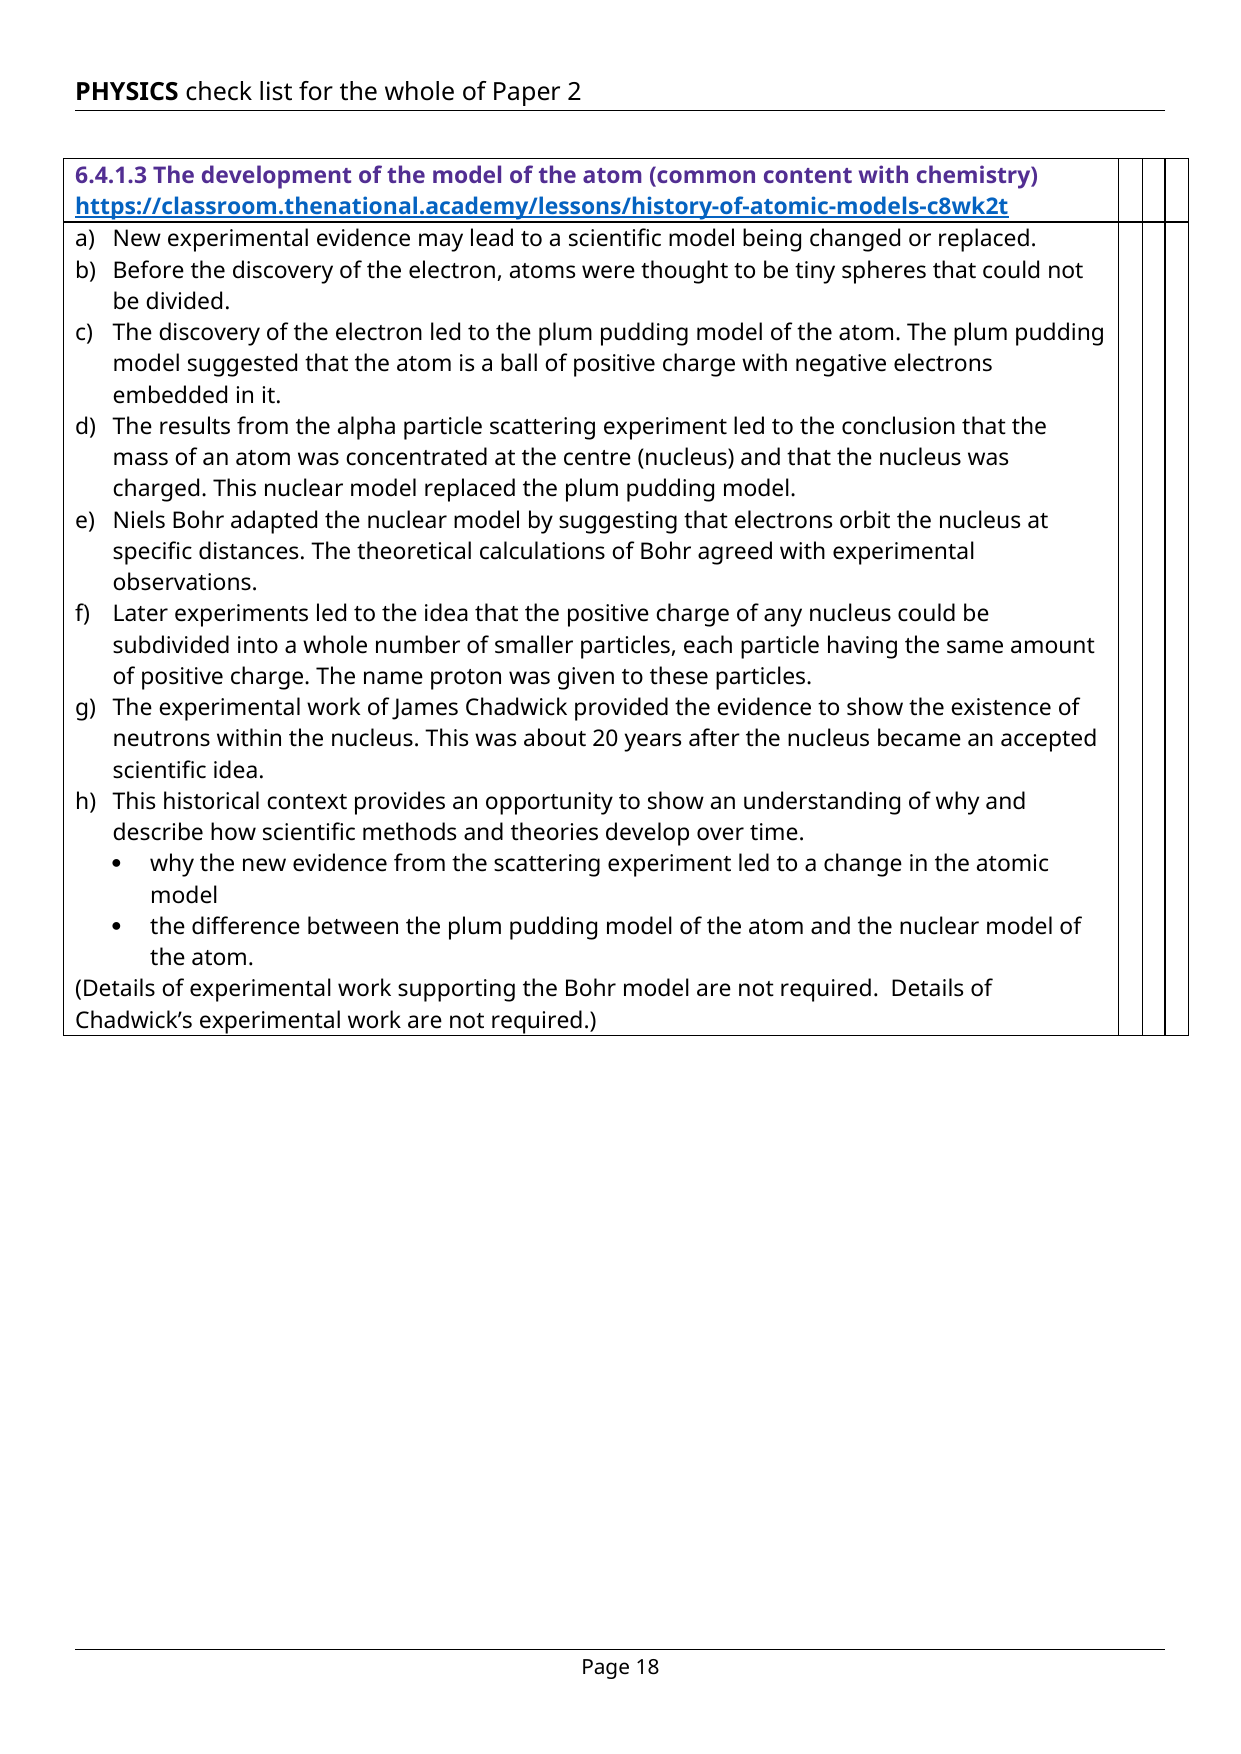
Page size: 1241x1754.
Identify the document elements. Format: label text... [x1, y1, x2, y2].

table_cell [1166, 223, 1188, 1035]
table_cell [1143, 223, 1164, 1035]
table_header [1119, 159, 1142, 221]
table_header 6.4.1.3 The development of the model of the atom (common content with chemistry) https://classroom.thenational.academy/lessons/history-of-atomic-models-c8wk2t [64, 159, 1118, 221]
table_header [1166, 159, 1188, 221]
table_header [1143, 159, 1164, 221]
table_cell [1119, 223, 1142, 1035]
table_cell New experimental evidence may lead to a scientific model being changed or replaced. Before the discovery of the electron, atoms were thought to be tiny spheres that could not be divided. The discovery of the electron led to the plum pudding model of the atom. The plum pudding model suggested that the atom is a ball of positive charge with negative electrons embedded in it. The results from the alpha particle scattering experiment led to the conclusion that the mass of an atom was concentrated at the centre (nucleus) and that the nucleus was charged. This nuclear model replaced the plum pudding model. Niels Bohr adapted the nuclear model by suggesting that electrons orbit the nucleus at specific distances. The theoretical calculations of Bohr agreed with experimental observations. Later experiments led to the idea that the positive charge of any nucleus could be subdivided into a whole number of smaller particles, each particle having the same amount of positive charge. The name proton was given to these particles. The experimental work of James Chadwick provided the evidence to show the existence of neutrons within the nucleus. This was about 20 years after the nucleus became an accepted scientific idea. This historical context provides an opportunity to show an understanding of why and describe how scientific methods and theories develop over time. why the new evidence from the scattering experiment led to a change in the atomic model the difference between the plum pudding model of the atom and the nuclear model of the atom. (Details of experimental work supporting the Bohr model are not required. Details of Chadwick’s experimental work are not required.) [64, 223, 1118, 1035]
